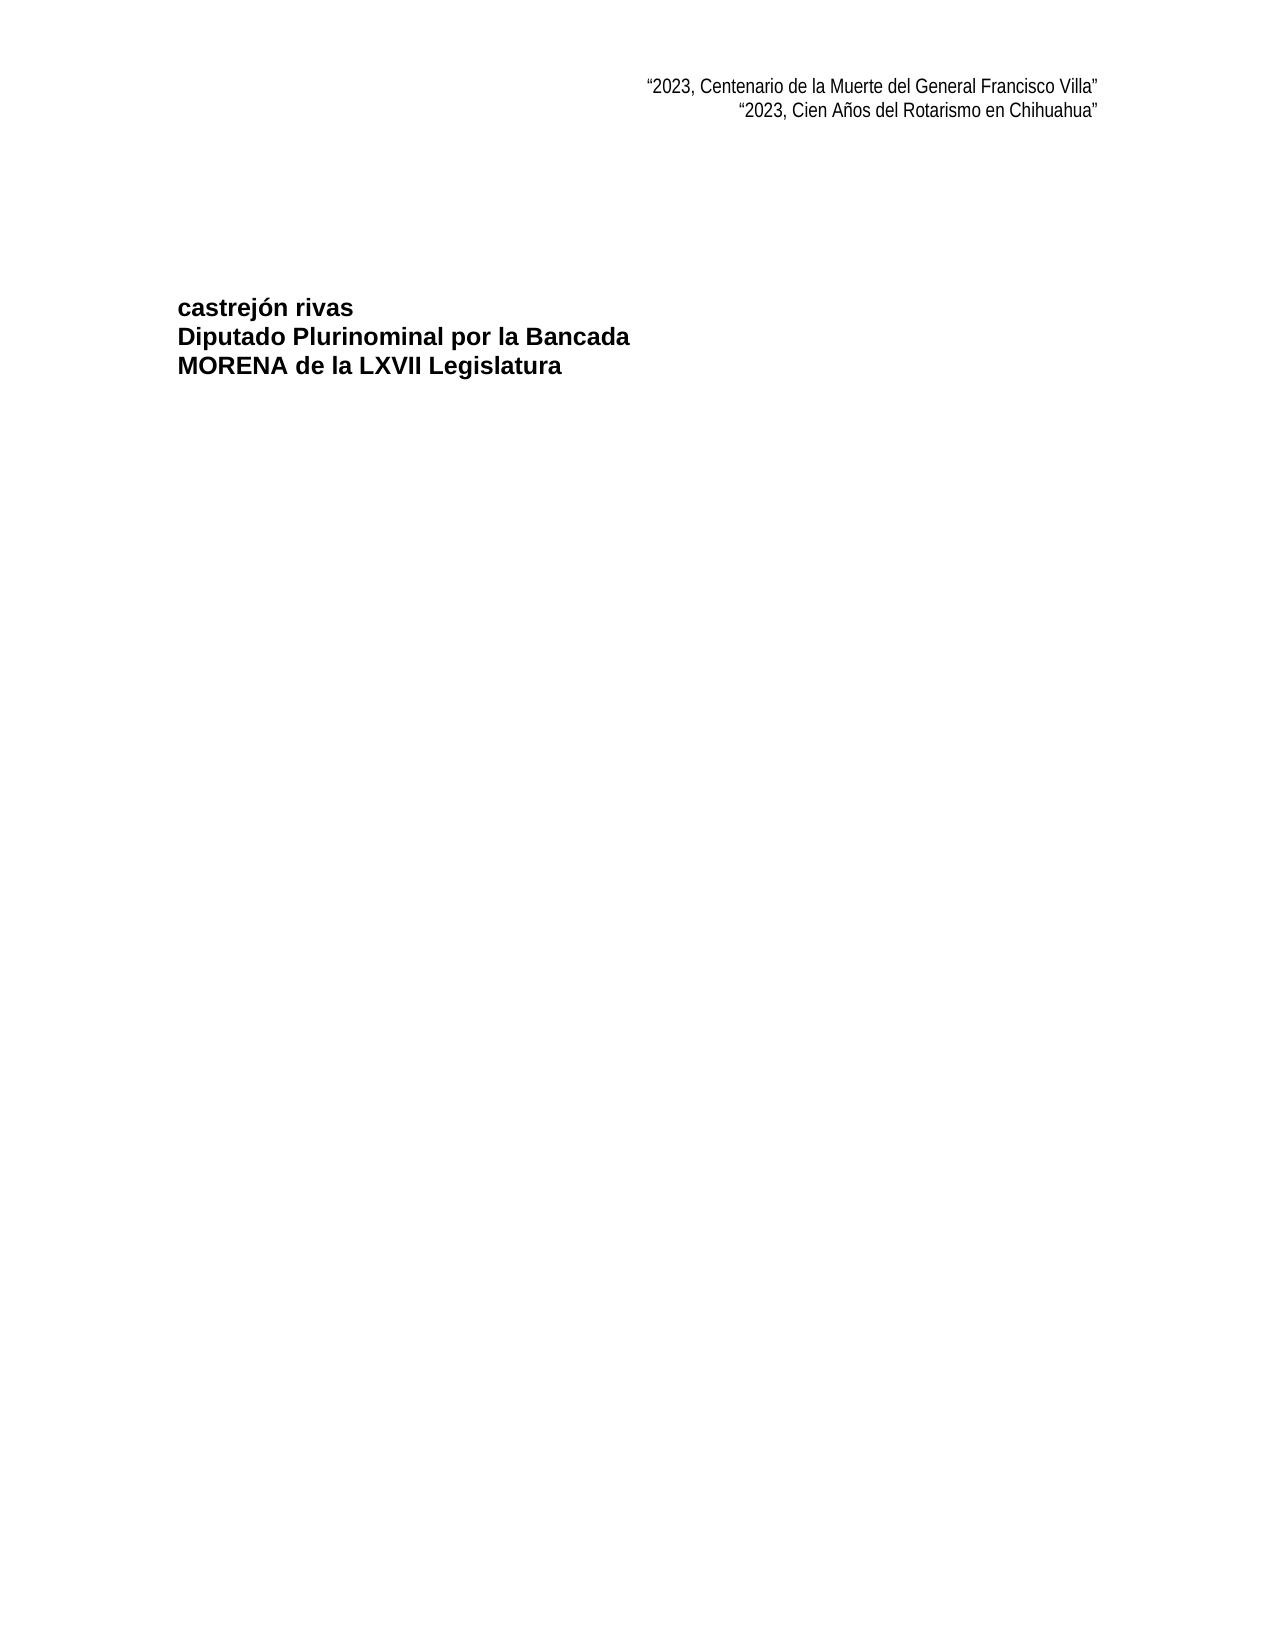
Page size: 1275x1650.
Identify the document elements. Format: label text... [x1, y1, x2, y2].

text Diputado Plurinominal por la Bancada [177, 322, 1098, 351]
text MORENA de la LXVII Legislatura [177, 351, 1098, 380]
text castrejón rivas [177, 293, 1098, 322]
